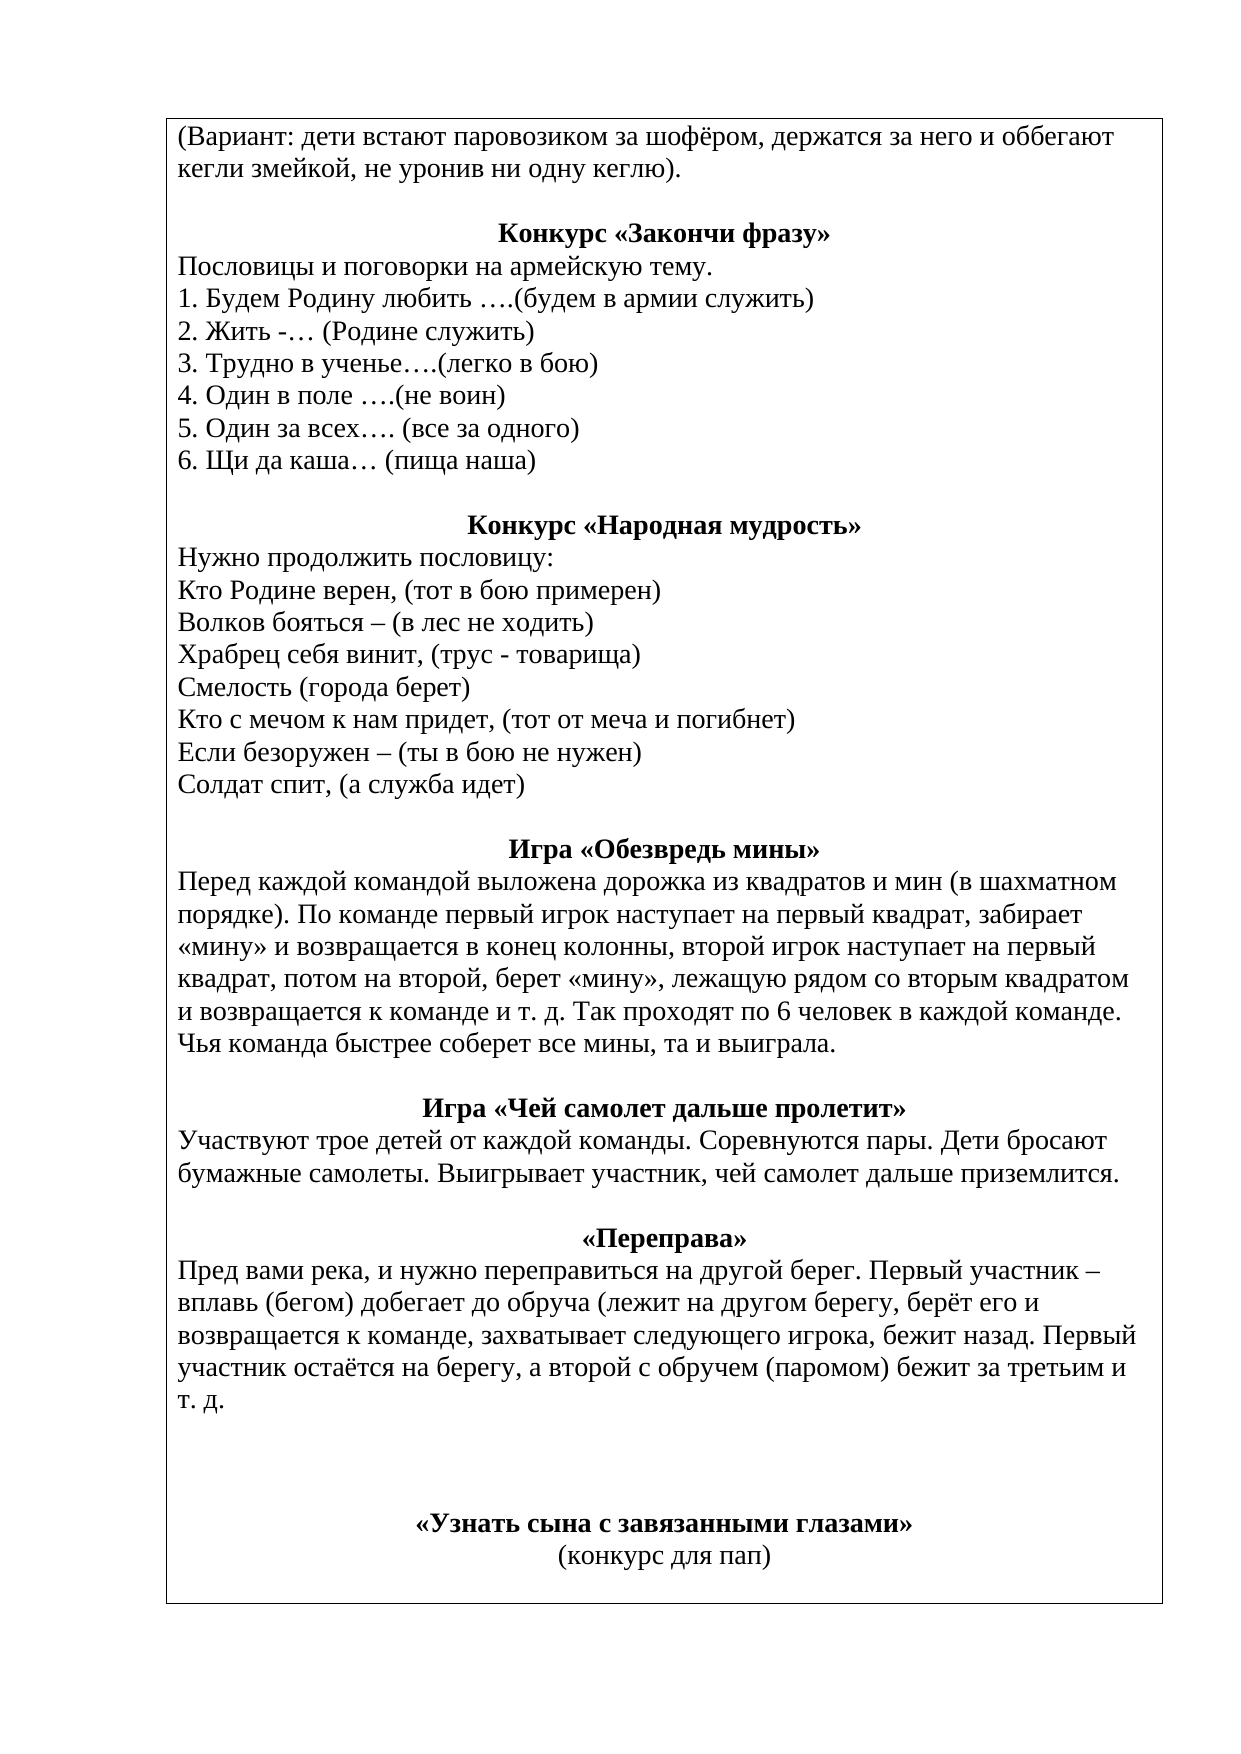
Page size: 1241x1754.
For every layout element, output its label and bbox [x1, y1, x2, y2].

table_header [167, 119, 1162, 1603]
